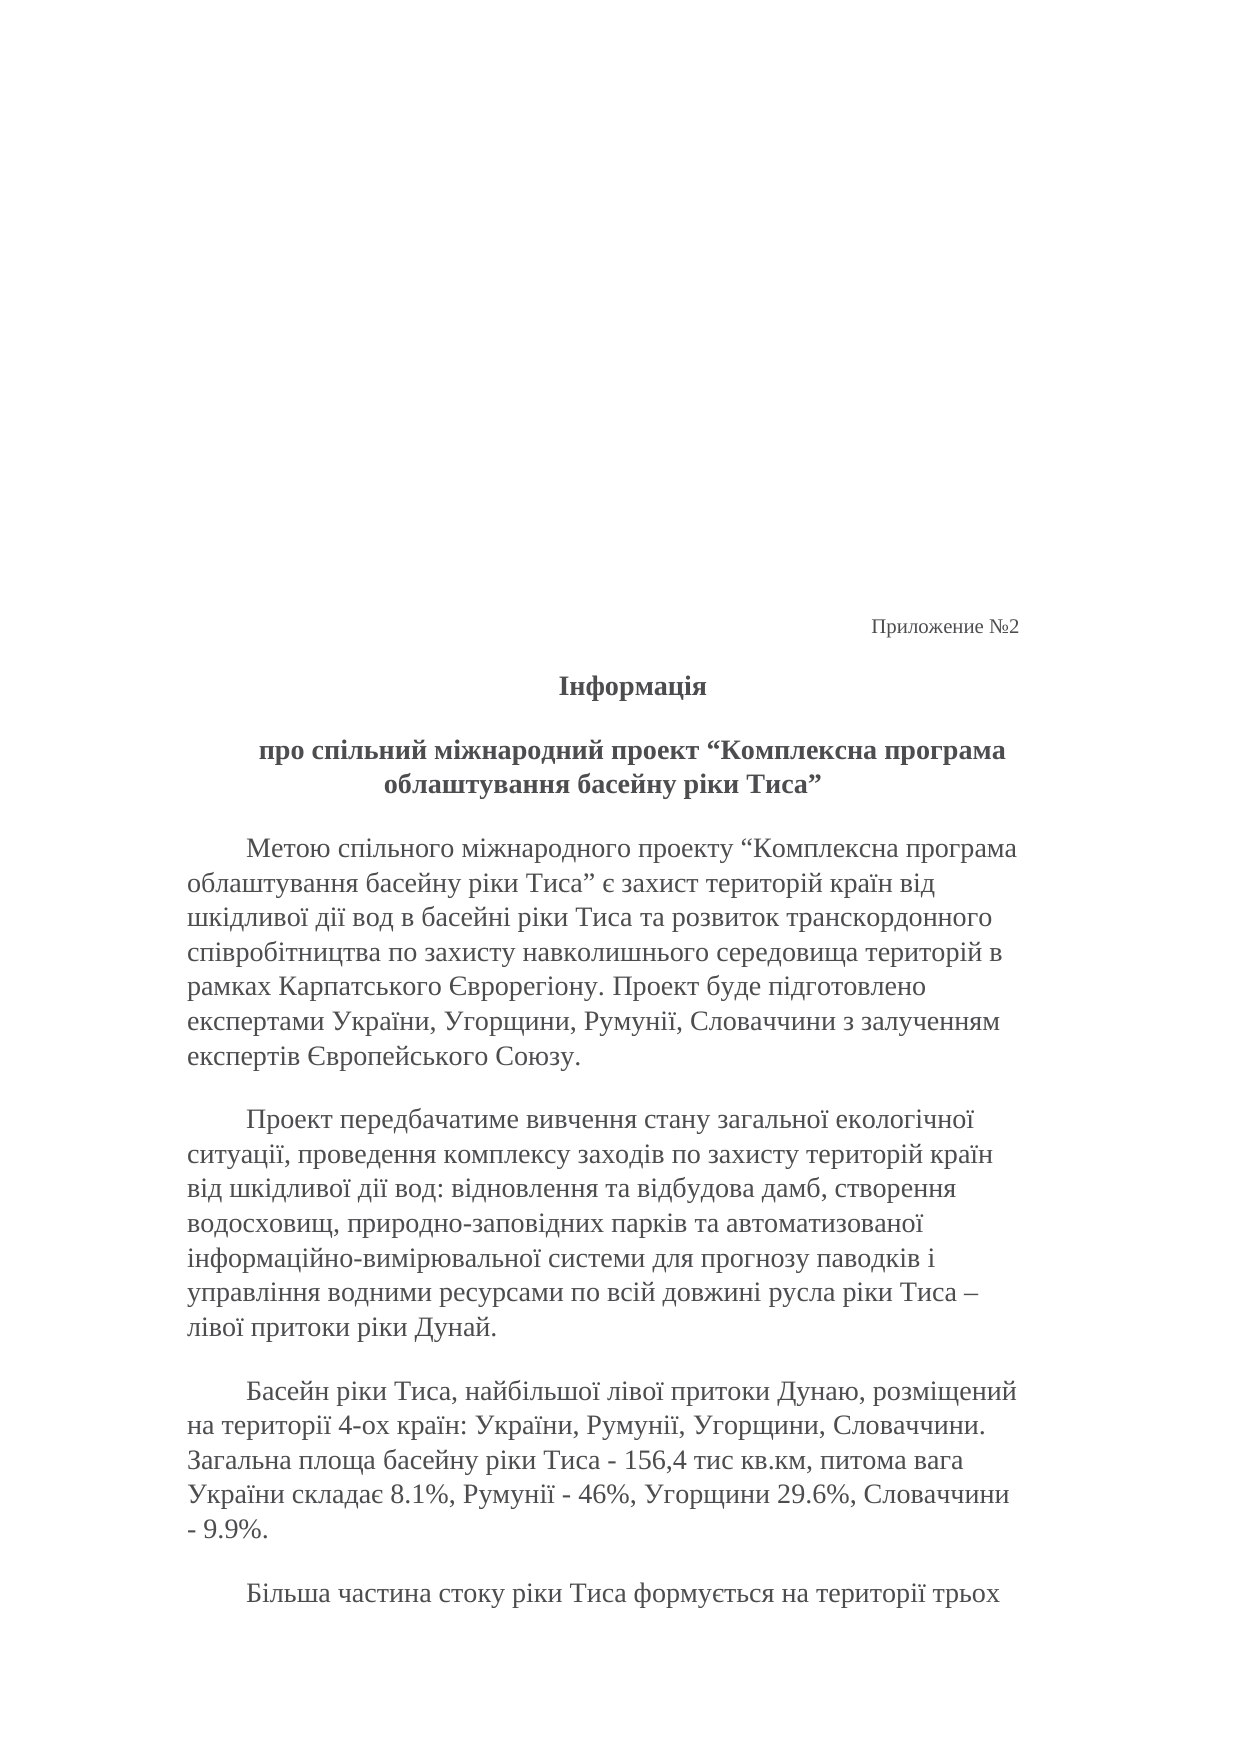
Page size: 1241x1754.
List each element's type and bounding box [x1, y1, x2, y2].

table_cell [177, 118, 1058, 1618]
